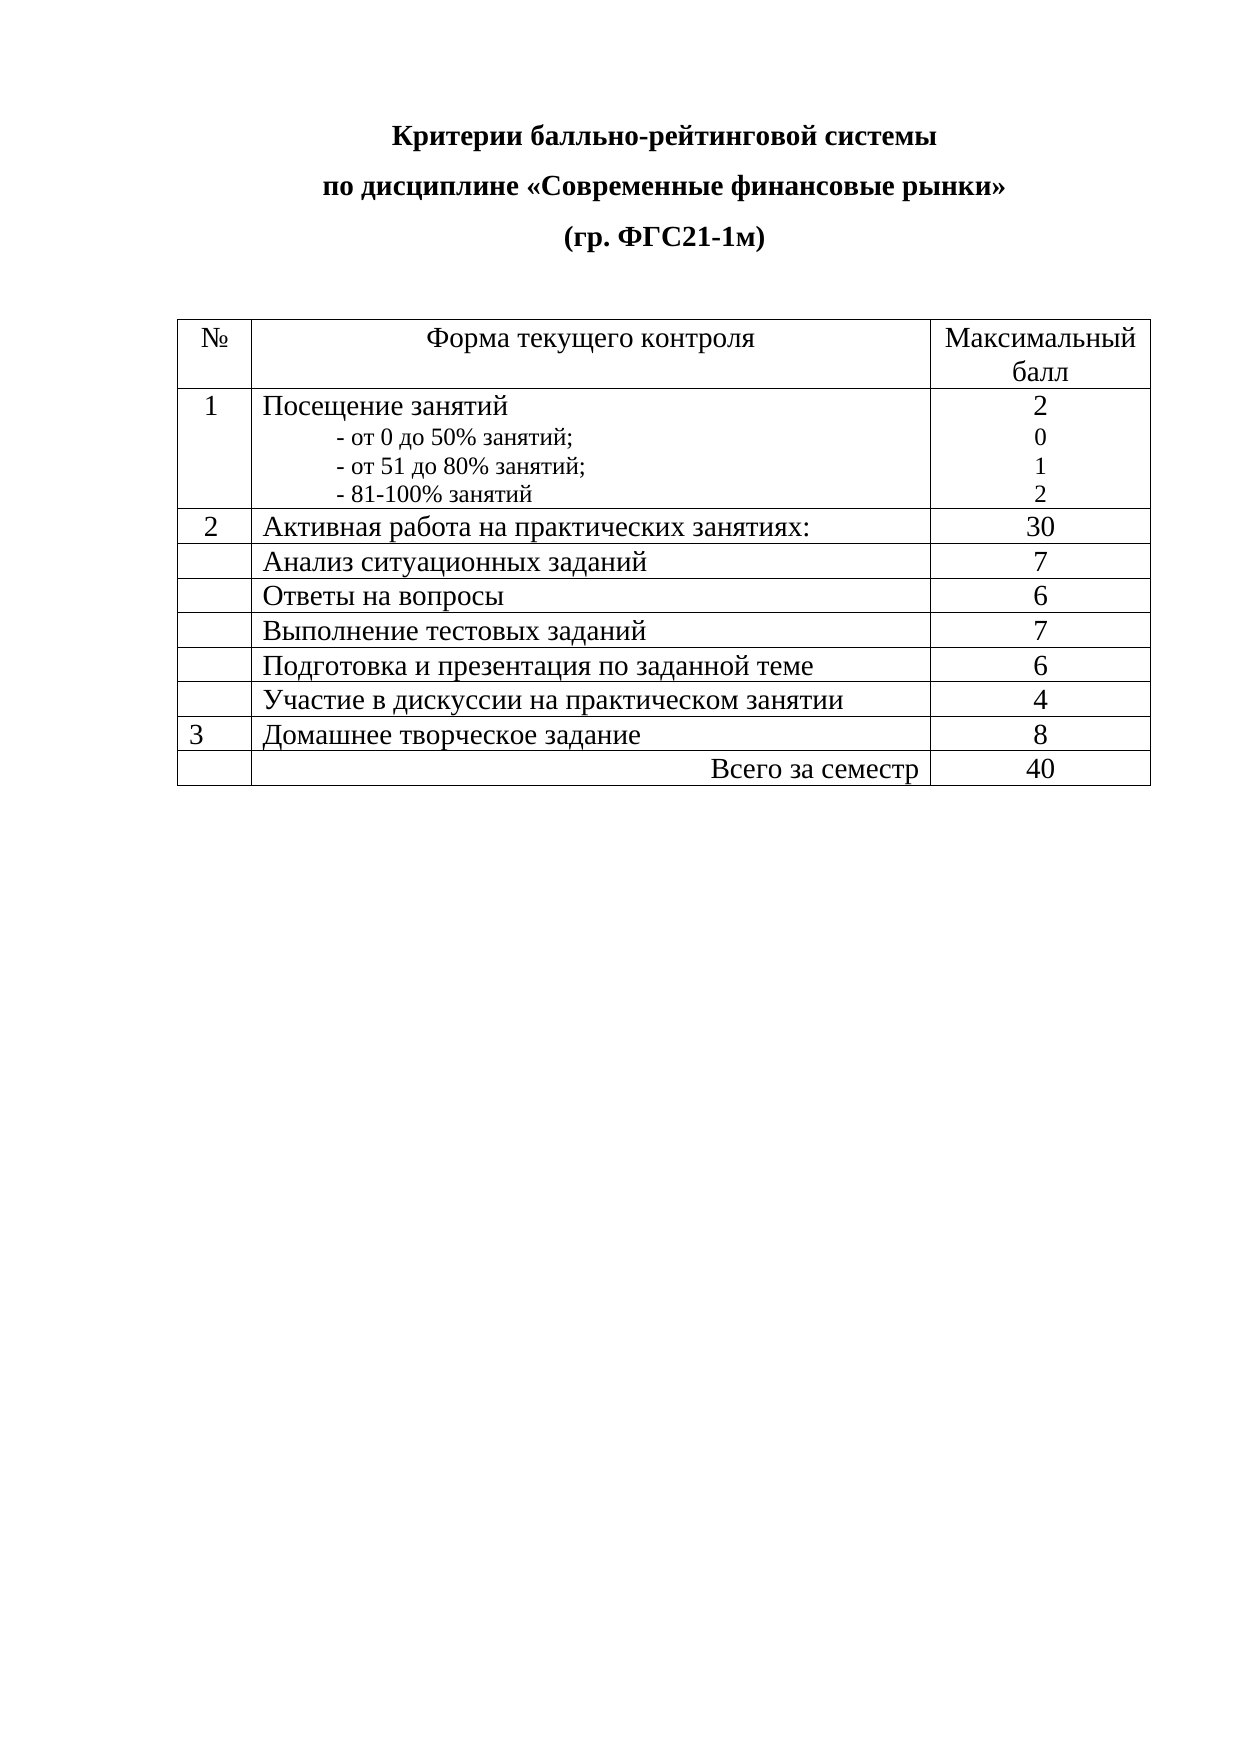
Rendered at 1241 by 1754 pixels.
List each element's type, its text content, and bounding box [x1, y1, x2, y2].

table_cell 7 [931, 613, 1150, 647]
table_cell Анализ ситуационных заданий [252, 544, 930, 577]
table_cell 6 [931, 579, 1150, 612]
table_cell [178, 648, 251, 681]
table_cell Подготовка и презентация по заданной теме [252, 648, 930, 681]
table_header Максимальный балл [931, 320, 1150, 387]
table_cell [178, 682, 251, 716]
table_cell 3 [178, 717, 251, 750]
table_cell [178, 544, 251, 577]
table_header Форма текущего контроля [252, 320, 930, 387]
table_cell 1 [178, 389, 251, 508]
text по дисциплине «Современные финансовые рынки» [177, 168, 1152, 202]
table_cell Ответы на вопросы [252, 579, 930, 612]
table_cell [178, 579, 251, 612]
text (гр. ФГС21-1м) [177, 219, 1152, 252]
table_cell [178, 613, 251, 647]
table_cell 2 0 1 2 [931, 389, 1150, 508]
text Критерии балльно-рейтинговой системы [177, 118, 1152, 152]
table_cell Домашнее творческое задание [252, 717, 930, 750]
table_cell 8 [931, 717, 1150, 750]
table_cell 30 [931, 509, 1150, 543]
table_header № [178, 320, 251, 387]
table_cell Участие в дискуссии на практическом занятии [252, 682, 930, 716]
table_cell Активная работа на практических занятиях: [252, 509, 930, 543]
table_cell [178, 751, 251, 785]
table_cell 6 [931, 648, 1150, 681]
table_cell 40 [931, 751, 1150, 785]
table_cell 2 [178, 509, 251, 543]
table_cell Выполнение тестовых заданий [252, 613, 930, 647]
table_cell Всего за семестр [252, 751, 930, 785]
table_cell 7 [931, 544, 1150, 577]
table_cell Посещение занятий - от 0 до 50% занятий; - от 51 до 80% занятий; - 81-100% занятий [252, 389, 930, 508]
table_cell 4 [931, 682, 1150, 716]
